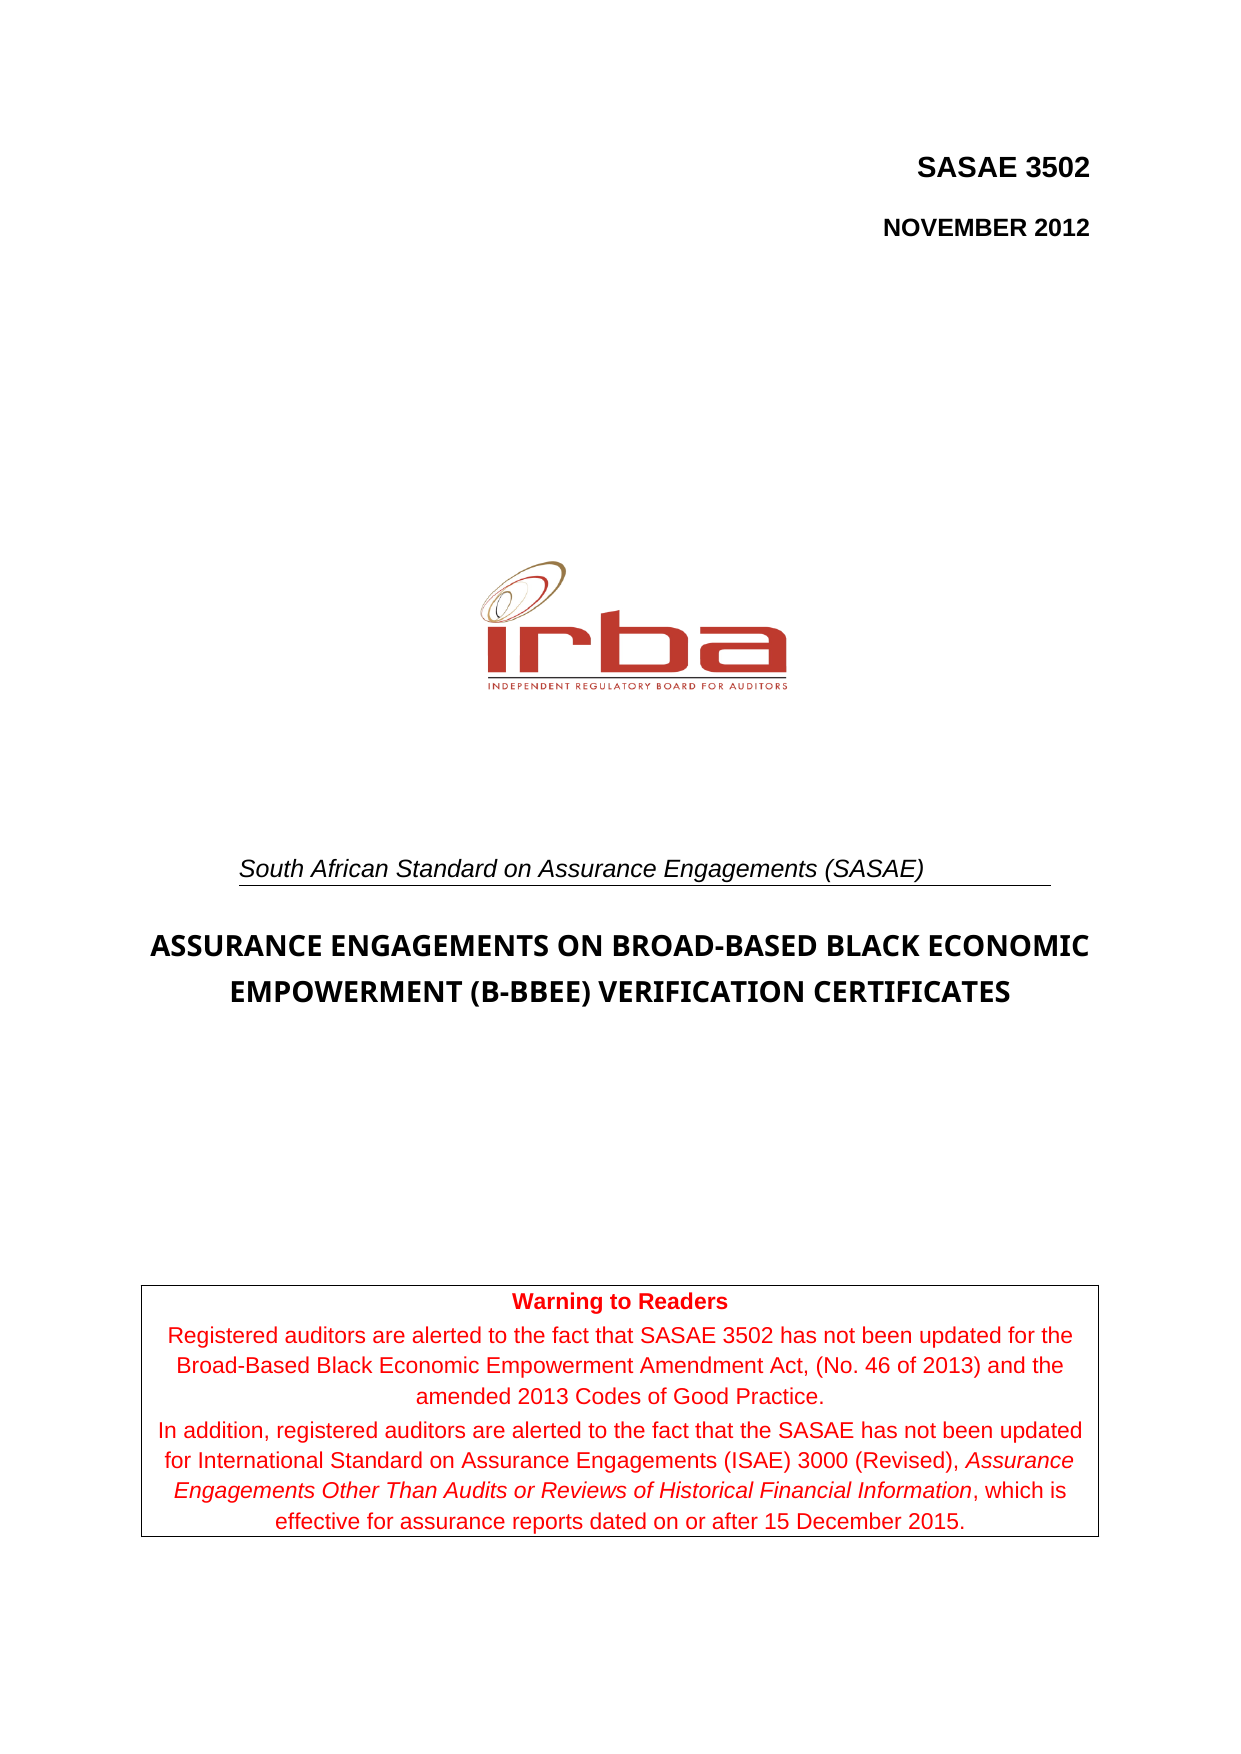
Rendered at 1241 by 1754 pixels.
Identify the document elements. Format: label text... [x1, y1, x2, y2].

text ASSURANCE ENGAGEMENTS ON BROAD-BASED BLACK ECONOMIC EMPOWERMENT (B-BBEE) VERIFICATION CERTIFICATES [150, 925, 1090, 1011]
text SASAE 3502 [150, 150, 1090, 183]
text Registered auditors are alerted to the fact that SASAE 3502 has not been updated for the Broad-Based Black Economic Empowerment Amendment Act, (No. 46 of 2013) and the amended 2013 Codes of Good Practice. [142, 1319, 1098, 1409]
text Warning to Readers [142, 1286, 1098, 1314]
text South African Standard on Assurance Engagements (SASAE) [239, 854, 1051, 885]
picture [480, 561, 788, 690]
text NOVEMBER 2012 [150, 213, 1090, 242]
text In addition, registered auditors are alerted to the fact that the SASAE has not been updated for International Standard on Assurance Engagements (ISAE) 3000 (Revised), Assurance Engagements Other Than Audits or Reviews of Historical Financial Information, which is effective for assurance reports dated on or after 15 December 2015. [142, 1414, 1098, 1536]
